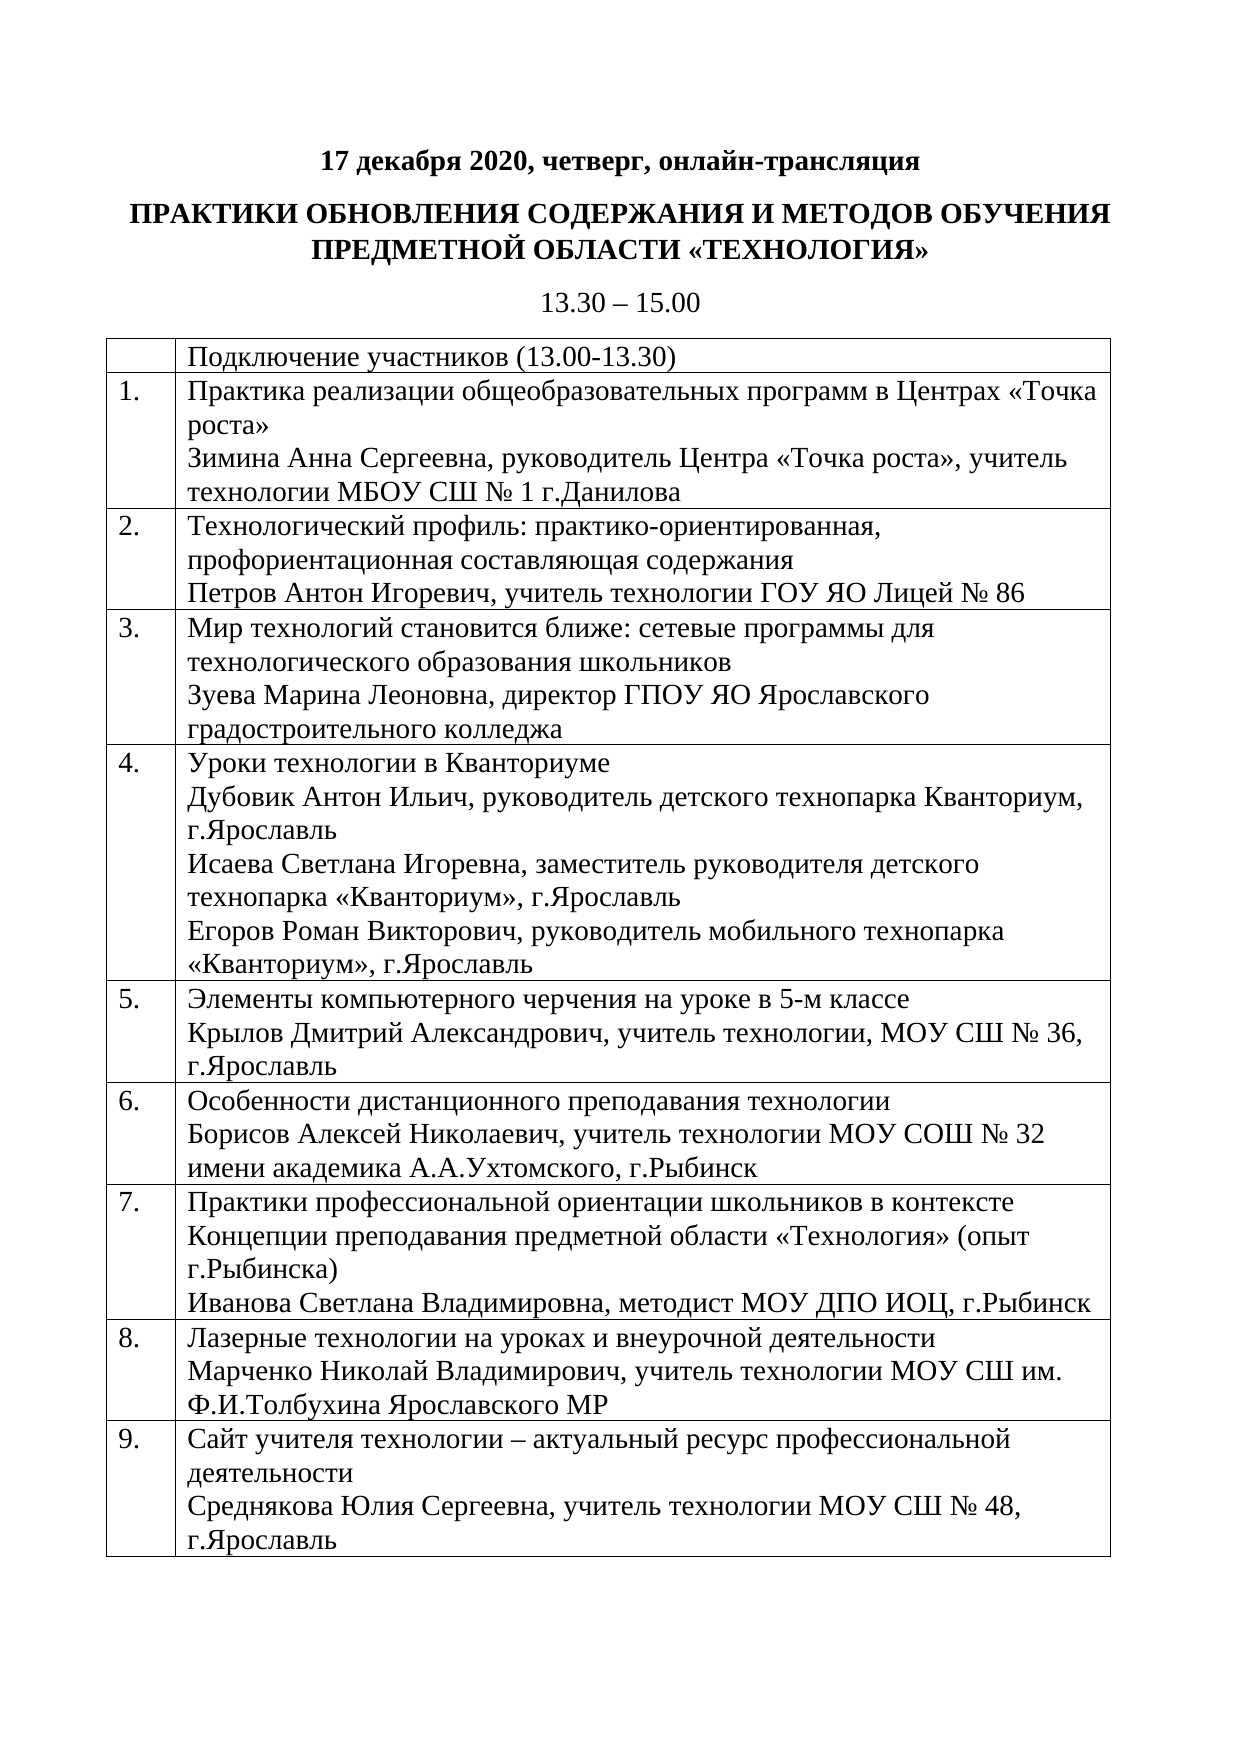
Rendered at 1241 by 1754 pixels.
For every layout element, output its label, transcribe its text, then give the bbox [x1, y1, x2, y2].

table_header [107, 339, 175, 372]
table_cell Технологический профиль: практико-ориентированная, профориентационная составляющая содержания Петров Антон Игоревич, учитель технологии ГОУ ЯО Лицей № 86 [176, 509, 1110, 609]
table_cell [107, 1320, 175, 1420]
table_cell [107, 1421, 175, 1556]
text ПРАКТИКИ ОБНОВЛЕНИЯ СОДЕРЖАНИЯ И МЕТОДОВ ОБУЧЕНИЯ ПРЕДМЕТНОЙ ОБЛАСТИ «ТЕХНОЛОГИЯ» [118, 196, 1122, 266]
table_cell [107, 745, 175, 980]
table_cell Практики профессиональной ориентации школьников в контексте Концепции преподавания предметной области «Технология» (опыт г.Рыбинска) Иванова Светлана Владимировна, методист МОУ ДПО ИОЦ, г.Рыбинск [176, 1185, 1110, 1319]
table_header Подключение участников (13.00-13.30) [176, 339, 1110, 372]
table_cell Сайт учителя технологии – актуальный ресурс профессиональной деятельности Среднякова Юлия Сергеевна, учитель технологии МОУ СШ № 48, г.Ярославль [176, 1421, 1110, 1556]
table_cell Уроки технологии в Кванториуме Дубовик Антон Ильич, руководитель детского технопарка Кванториум, г.Ярославль Исаева Светлана Игоревна, заместитель руководителя детского технопарка «Кванториум», г.Ярославль Егоров Роман Викторович, руководитель мобильного технопарка «Кванториум», г.Ярославль [176, 745, 1110, 980]
table_cell [107, 610, 175, 744]
text 17 декабря 2020, четверг, онлайн-трансляция [118, 143, 1122, 177]
table_cell [107, 1083, 175, 1183]
text 13.30 – 15.00 [118, 285, 1122, 318]
table_cell [107, 373, 175, 507]
table_cell [107, 981, 175, 1082]
table_cell Мир технологий становится ближе: сетевые программы для технологического образования школьников Зуева Марина Леоновна, директор ГПОУ ЯО Ярославского градостроительного колледжа [176, 610, 1110, 744]
table_cell Элементы компьютерного черчения на уроке в 5-м классе Крылов Дмитрий Александрович, учитель технологии, МОУ СШ № 36, г.Ярославль [176, 981, 1110, 1082]
table_cell [107, 1185, 175, 1319]
table_cell Особенности дистанционного преподавания технологии Борисов Алексей Николаевич, учитель технологии МОУ СОШ № 32 имени академика А.А.Ухтомского, г.Рыбинск [176, 1083, 1110, 1183]
table_cell [107, 509, 175, 609]
table_cell Практика реализации общеобразовательных программ в Центрах «Точка роста» Зимина Анна Сергеевна, руководитель Центра «Точка роста», учитель технологии МБОУ СШ № 1 г.Данилова [176, 373, 1110, 507]
table_cell Лазерные технологии на уроках и внеурочной деятельности Марченко Николай Владимирович, учитель технологии МОУ СШ им. Ф.И.Толбухина Ярославского МР [176, 1320, 1110, 1420]
